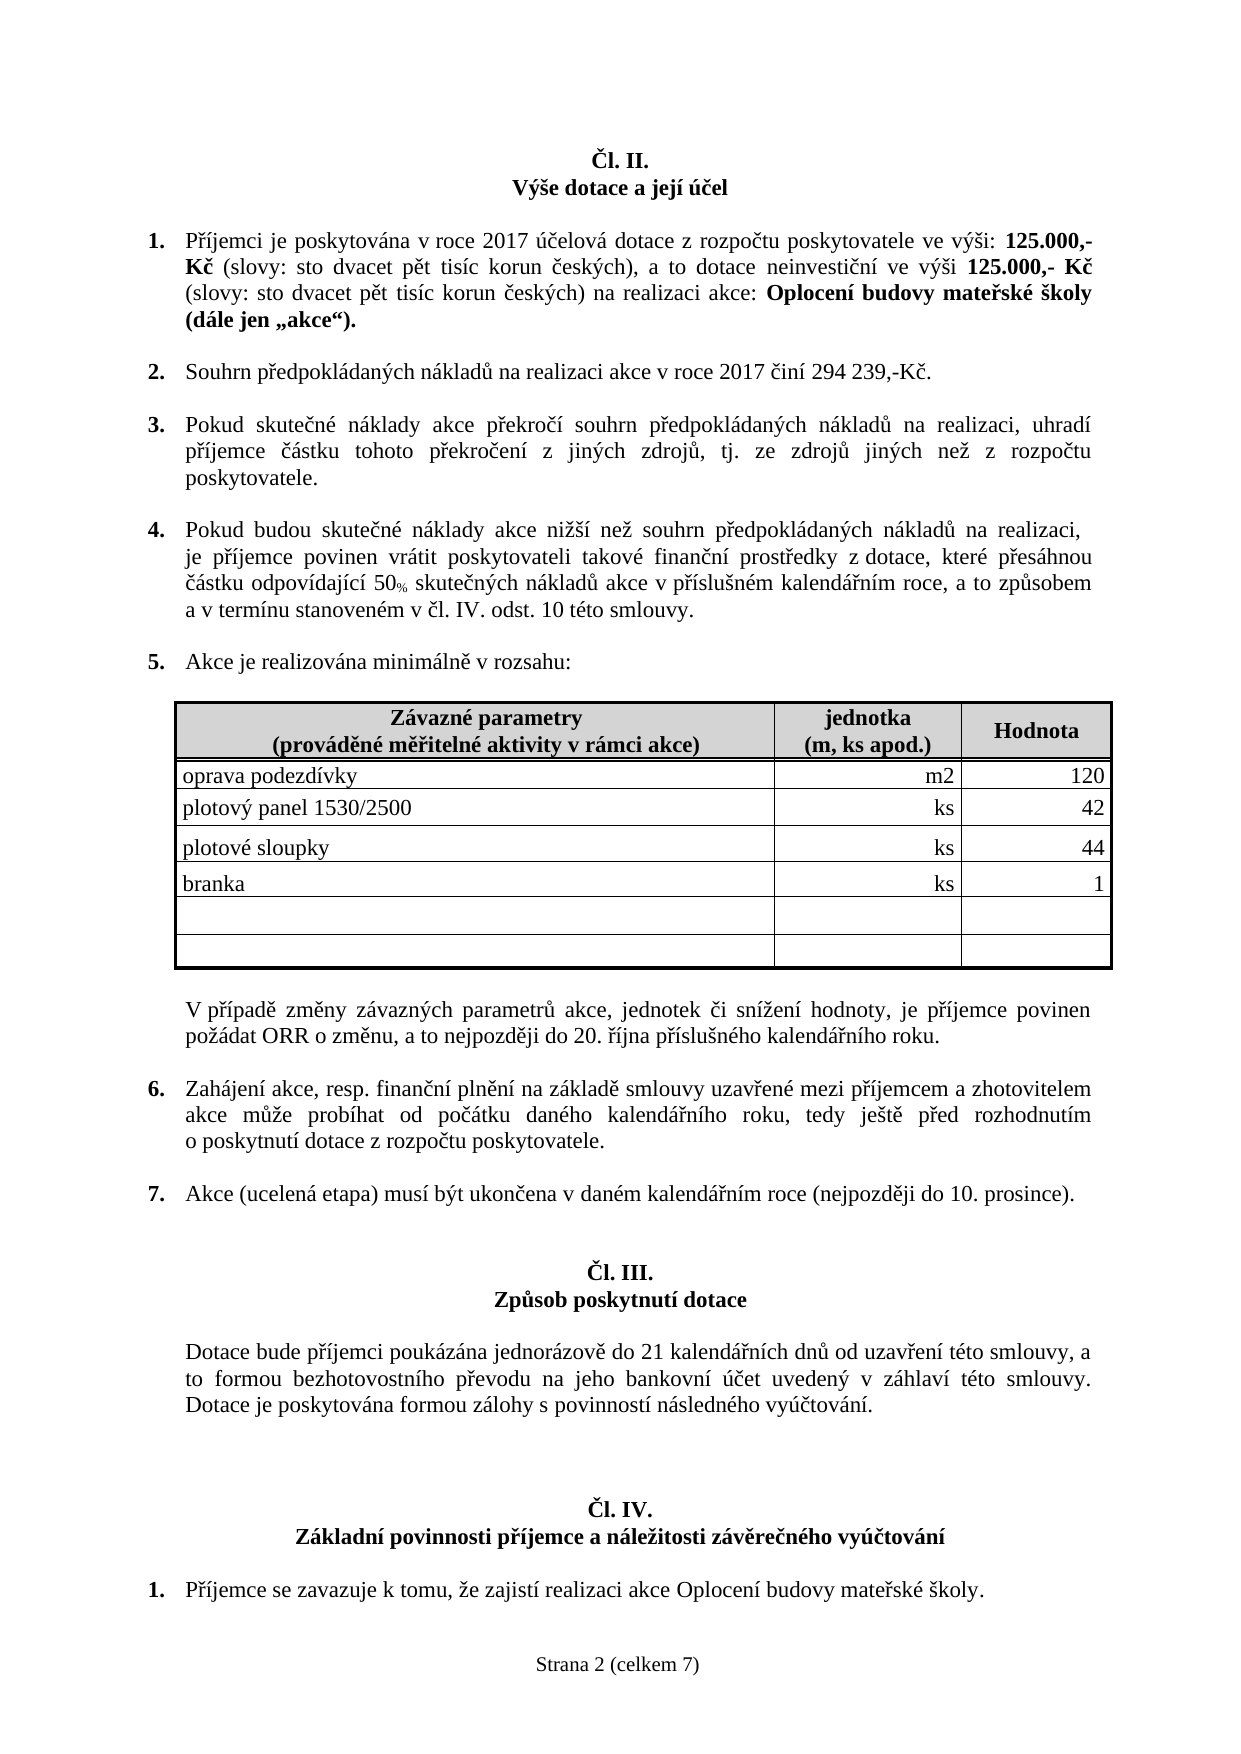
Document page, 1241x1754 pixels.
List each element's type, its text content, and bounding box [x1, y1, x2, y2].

list Akce je realizována minimálně v rozsahu: [148, 648, 1093, 675]
table_cell [177, 935, 774, 966]
table_cell ks [775, 826, 961, 861]
table_cell 44 [962, 826, 1110, 861]
text Čl. III. [148, 1259, 1093, 1286]
table_cell 120 [962, 762, 1110, 788]
table_cell ks [775, 789, 961, 825]
text Čl. IV. [148, 1497, 1093, 1523]
text Způsob poskytnutí dotace [148, 1286, 1093, 1312]
table_cell ks [775, 862, 961, 896]
table_cell [962, 897, 1110, 934]
list Souhrn předpokládaných nákladů na realizaci akce v roce 2017 činí 294 239,-Kč. [148, 358, 1093, 385]
list Příjemce se zavazuje k tomu, že zajistí realizaci akce Oplocení budovy mateřské školy. [148, 1576, 1093, 1602]
text Výše dotace a její účel [148, 174, 1093, 200]
table_header Závazné parametry (prováděné měřitelné aktivity v rámci akce) [177, 704, 774, 757]
table_cell branka [177, 862, 774, 896]
table_cell 1 [962, 862, 1110, 896]
table_cell plotové sloupky [177, 826, 774, 861]
table_cell [775, 935, 961, 966]
list Zahájení akce, resp. finanční plnění na základě smlouvy uzavřené mezi příjemcem a zhotovitelem akce může probíhat od počátku daného kalendářního roku, tedy ještě před rozhodnutím o poskytnutí dotace z rozpočtu poskytovatele. [148, 1075, 1093, 1154]
list Pokud skutečné náklady akce překročí souhrn předpokládaných nákladů na realizaci, uhradí příjemce částku tohoto překročení z jiných zdrojů, tj. ze zdrojů jiných než z rozpočtu poskytovatele. [148, 411, 1093, 490]
table_cell m2 [775, 762, 961, 788]
table_header Hodnota [962, 704, 1110, 757]
list Akce (ucelená etapa) musí být ukončena v daném kalendářním roce (nejpozději do 10. prosince). [148, 1180, 1093, 1207]
table_cell [775, 897, 961, 934]
text Dotace bude příjemci poukázána jednorázově do 21 kalendářních dnů od uzavření této smlouvy, a to formou bezhotovostního převodu na jeho bankovní účet uvedený v záhlaví této smlouvy. Dotace je poskytována formou zálohy s povinností následného vyúčtování. [185, 1338, 1093, 1417]
text Čl. II. [148, 148, 1093, 174]
text V případě změny závazných parametrů akce, jednotek či snížení hodnoty, je příjemce povinen požádat ORR o změnu, a to nejpozději do 20. října příslušného kalendářního roku. [185, 996, 1093, 1048]
table_cell oprava podezdívky [177, 762, 774, 788]
table_cell plotový panel 1530/2500 [177, 789, 774, 825]
list Příjemci je poskytována v roce 2017 účelová dotace z rozpočtu poskytovatele ve výši: 125.000,- Kč (slovy: sto dvacet pět tisíc korun českých), a to dotace neinvestiční ve výši 125.000,- Kč (slovy: sto dvacet pět tisíc korun českých) na realizaci akce: Oplocení budovy mateřské školy (dále jen „akce“). [148, 227, 1093, 332]
text Základní povinnosti příjemce a náležitosti závěrečného vyúčtování [148, 1523, 1093, 1549]
table_cell [962, 935, 1110, 966]
table_cell 42 [962, 789, 1110, 825]
list Pokud budou skutečné náklady akce nižší než souhrn předpokládaných nákladů na realizaci, je příjemce povinen vrátit poskytovateli takové finanční prostředky z dotace, které přesáhnou částku odpovídající 50% skutečných nákladů akce v příslušném kalendářním roce, a to způsobem a v termínu stanoveném v čl. IV. odst. 10 této smlouvy. [148, 517, 1093, 622]
table_header jednotka (m, ks apod.) [775, 704, 961, 757]
table_cell [177, 897, 774, 934]
